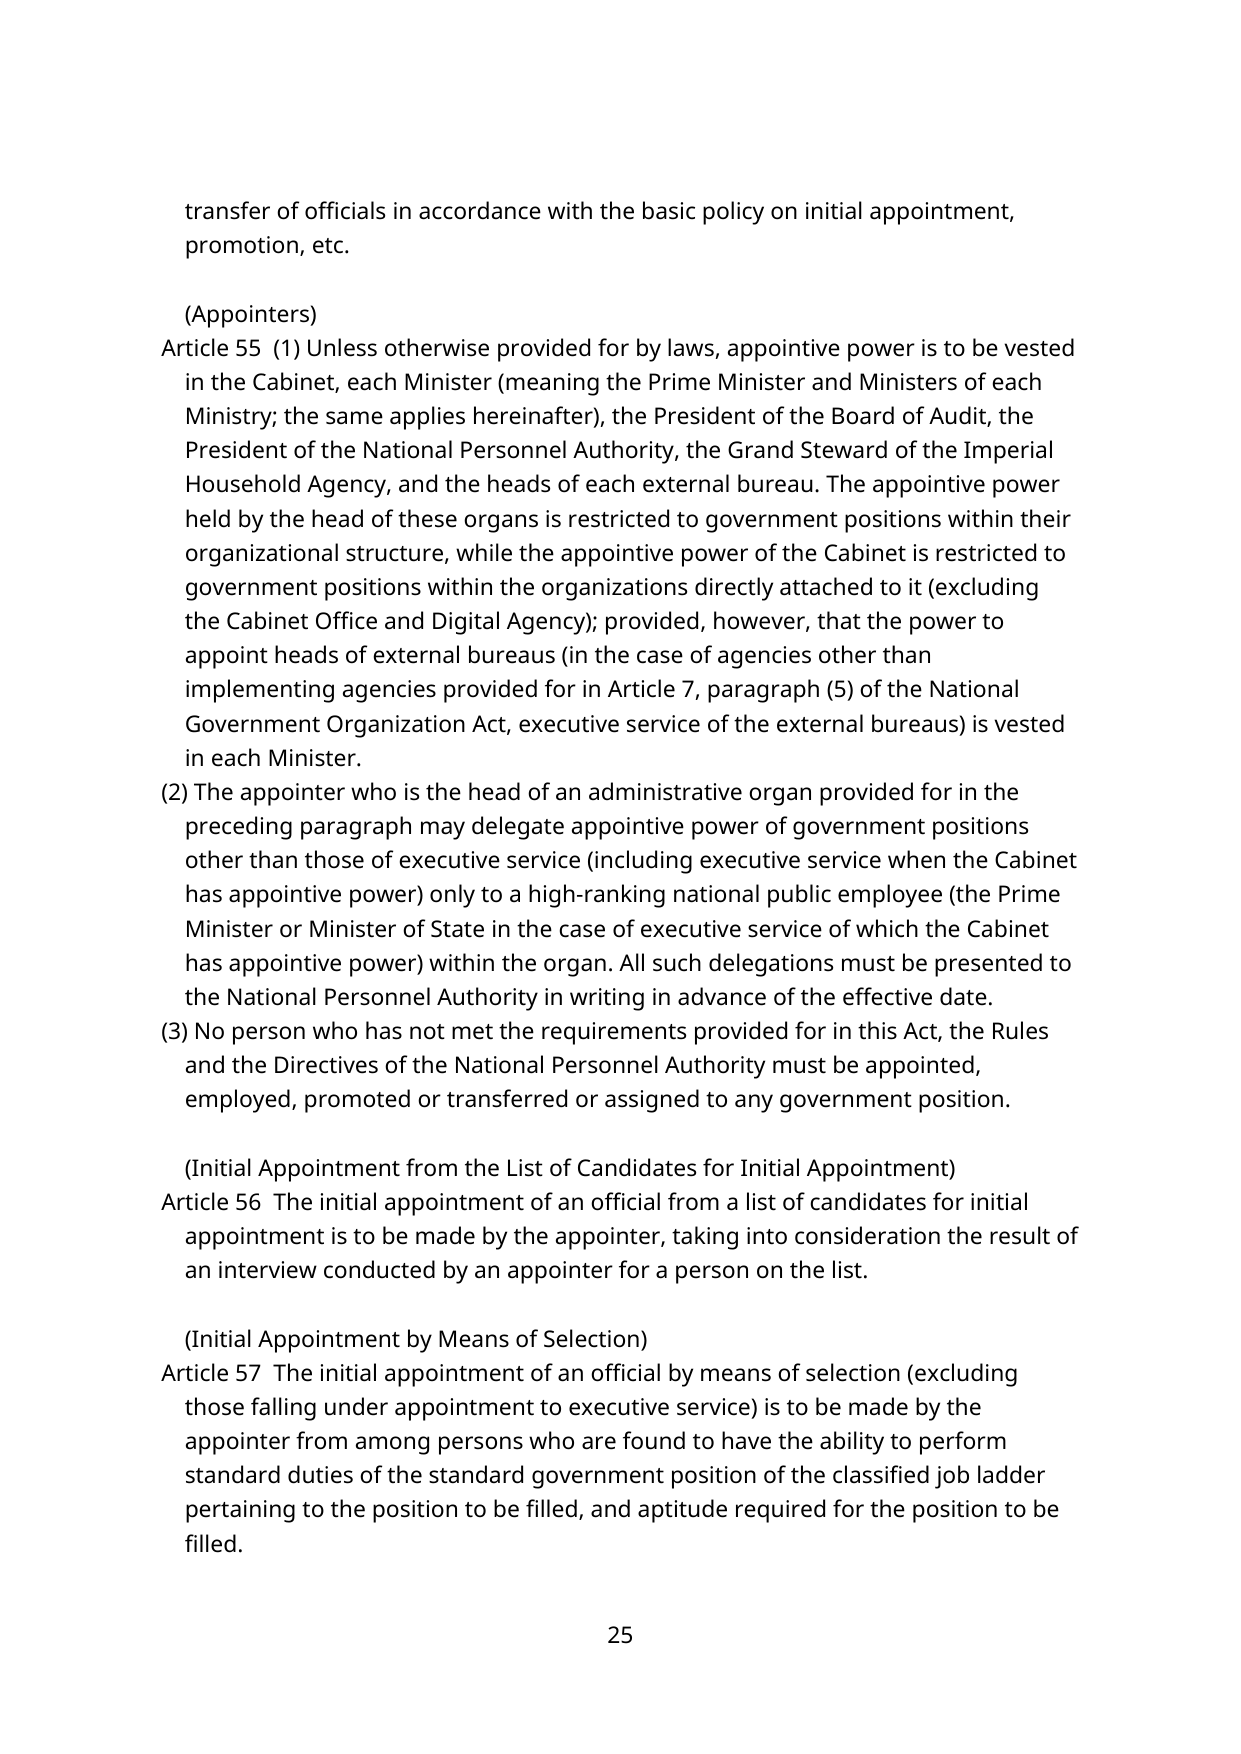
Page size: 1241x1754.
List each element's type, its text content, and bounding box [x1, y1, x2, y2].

text Article 57 The initial appointment of an official by means of selection (excluding those falling under appointment to executive service) is to be made by the appointer from among persons who are found to have the ability to perform standard duties of the standard government position of the classified job ladder pertaining to the position to be filled, and aptitude required for the position to be filled. [161, 1355, 1079, 1560]
text (Initial Appointment from the List of Candidates for Initial Appointment) [184, 1150, 1079, 1184]
text (2) The appointer who is the head of an administrative organ provided for in the preceding paragraph may delegate appointive power of government positions other than those of executive service (including executive service when the Cabinet has appointive power) only to a high-ranking national public employee (the Prime Minister or Minister of State in the case of executive service of which the Cabinet has appointive power) within the organ. All such delegations must be presented to the National Personnel Authority in writing in advance of the effective date. [161, 774, 1079, 1014]
text Article 55 (1) Unless otherwise provided for by laws, appointive power is to be vested in the Cabinet, each Minister (meaning the Prime Minister and Ministers of each Ministry; the same applies hereinafter), the President of the Board of Audit, the President of the National Personnel Authority, the Grand Steward of the Imperial Household Agency, and the heads of each external bureau. The appointive power held by the head of these organs is restricted to government positions within their organizational structure, while the appointive power of the Cabinet is restricted to government positions within the organizations directly attached to it (excluding the Cabinet Office and Digital Agency); provided, however, that the power to appoint heads of external bureaus (in the case of agencies other than implementing agencies provided for in Article 7, paragraph (5) of the National Government Organization Act, executive service of the external bureaus) is vested in each Minister. [161, 330, 1079, 774]
text (3) No person who has not met the requirements provided for in this Act, the Rules and the Directives of the National Personnel Authority must be appointed, employed, promoted or transferred or assigned to any government position. [161, 1014, 1079, 1116]
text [161, 194, 1079, 262]
text (Appointers) [184, 296, 1079, 330]
text Article 56 The initial appointment of an official from a list of candidates for initial appointment is to be made by the appointer, taking into consideration the result of an interview conducted by an appointer for a person on the list. [161, 1184, 1079, 1287]
text (Initial Appointment by Means of Selection) [184, 1321, 1079, 1355]
